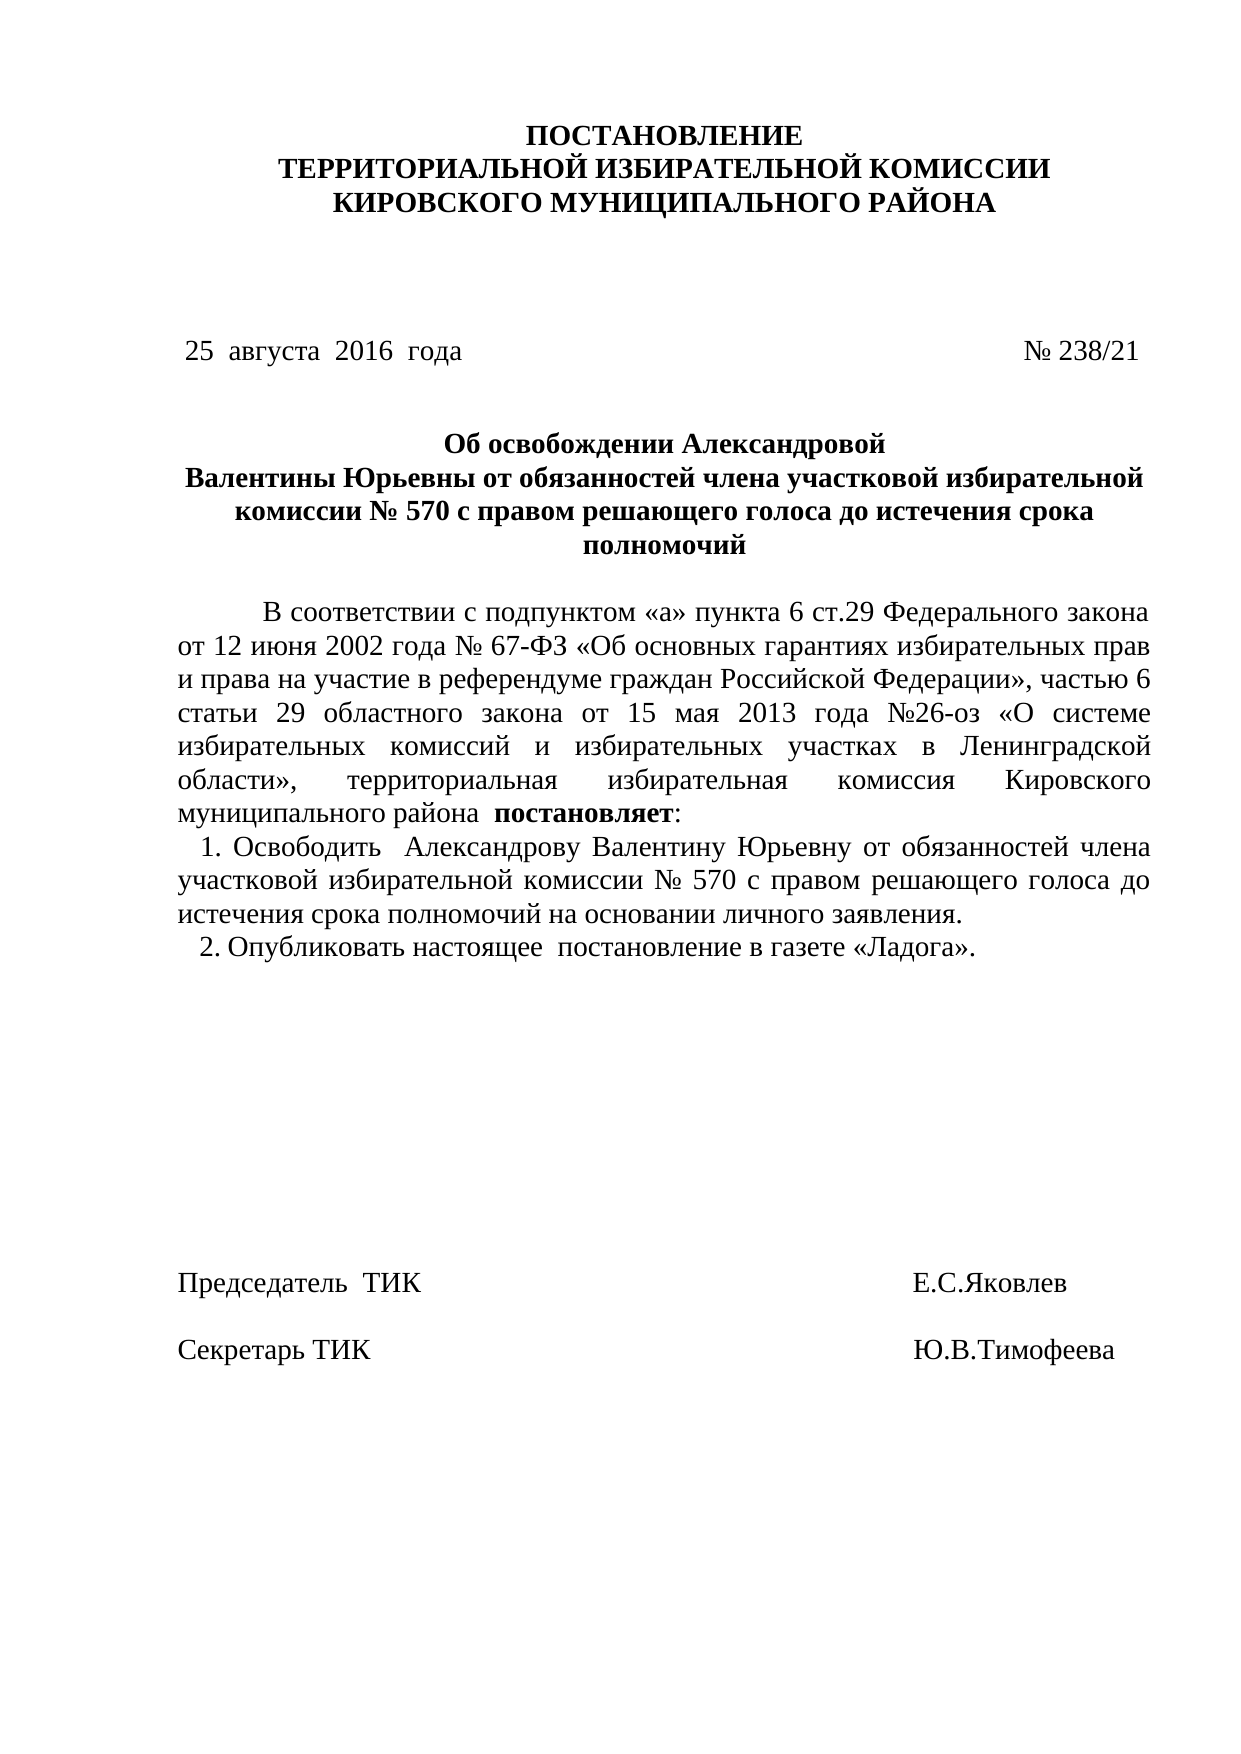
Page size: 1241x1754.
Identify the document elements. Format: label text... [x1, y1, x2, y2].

text Секретарь ТИК Ю.В.Тимофеева [177, 1332, 1152, 1366]
text 2. Опубликовать настоящее постановление в газете «Ладога». [177, 929, 1152, 963]
text В соответствии с подпунктом «а» пункта 6 ст.29 Федерального закона от 12 июня 2002 года № 67-ФЗ «Об основных гарантиях избирательных прав и права на участие в референдуме граждан Российской Федерации», частью 6 статьи 29 областного закона от 15 мая 2013 года №26-оз «О системе избирательных комиссий и избирательных участках в Ленинградской области», территориальная избирательная комиссия Кировского муниципального района постановляет: [177, 594, 1152, 829]
text Валентины Юрьевны от обязанностей члена участковой избирательной комиссии № 570 с правом решающего голоса до истечения срока полномочий [177, 460, 1152, 561]
title территориальной избирательной комиссии [177, 152, 1152, 185]
text Председатель ТИК Е.С.Яковлев [177, 1265, 1152, 1298]
title ПОСТАНОВЛЕНИЕ [177, 118, 1152, 152]
title КИРОВСКОГО МУНИЦИПАЛЬНОГО РАЙОНА [177, 185, 1152, 219]
text 1. Освободить Александрову Валентину Юрьевну от обязанностей члена участковой избирательной комиссии № 570 с правом решающего голоса до истечения срока полномочий на основании личного заявления. [177, 829, 1152, 929]
text Об освобождении Александровой [177, 426, 1152, 460]
text 25 августа 2016 года № 238/21 [177, 333, 1152, 367]
